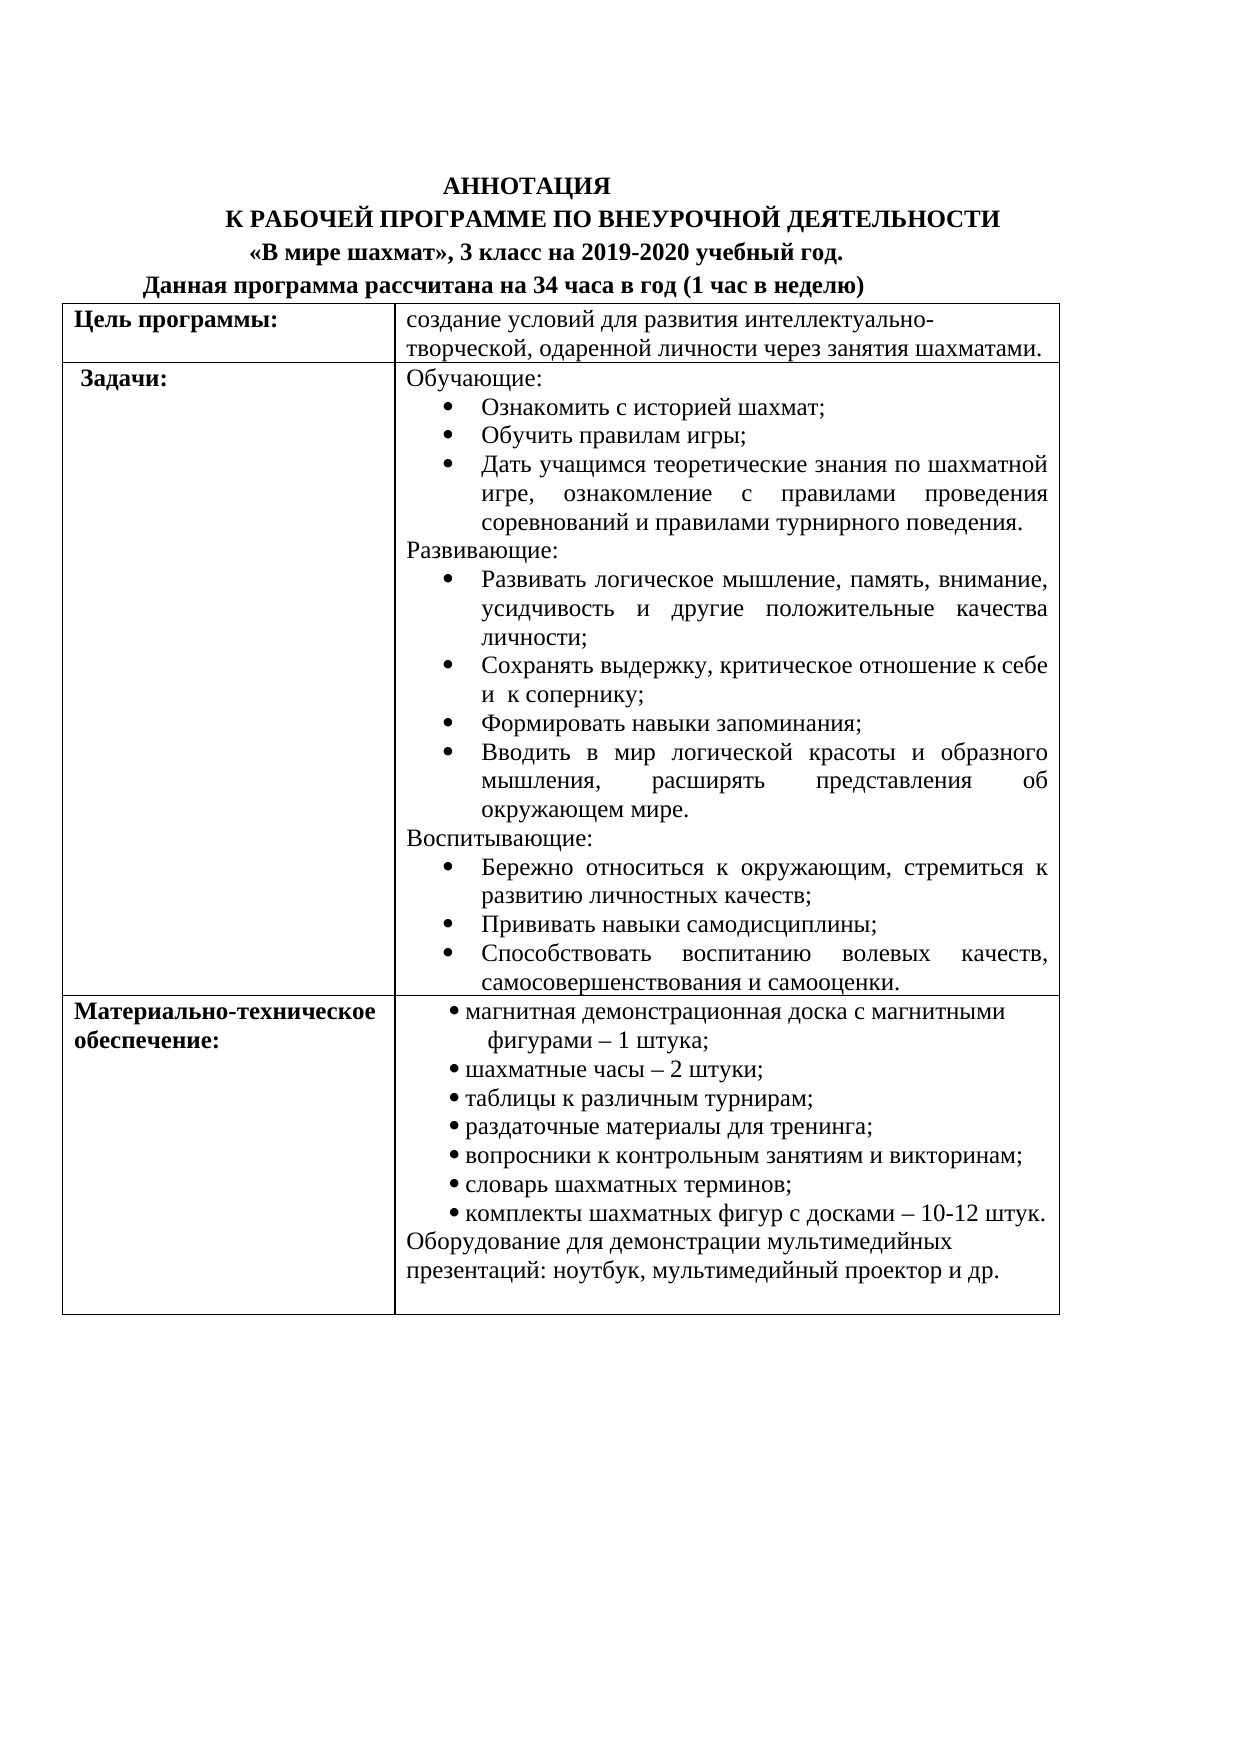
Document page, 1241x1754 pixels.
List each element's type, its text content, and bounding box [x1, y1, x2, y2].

table_header Цель программы: [63, 304, 394, 362]
text К РАБОЧЕЙ ПРОГРАММЕ ПО ВНЕУРОЧНОЙ ДЕЯТЕЛЬНОСТИ [74, 204, 1152, 233]
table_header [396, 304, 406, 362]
text Данная программа рассчитана на 34 часа в год (1 час в неделю) [74, 270, 1152, 299]
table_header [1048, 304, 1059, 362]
table_cell магнитная демонстрационная доска с магнитными фигурами – 1 штука; шахматные часы – 2 штуки; таблицы к различным турнирам; раздаточные материалы для тренинга; вопросники к контрольным занятиям и викторинам; словарь шахматных терминов; комплекты шахматных фигур с досками – 10-12 штук. Оборудование для демонстрации мультимедийных презентаций: ноутбук, мультимедийный проектор и др. [396, 996, 1059, 1314]
table_cell Задачи: [63, 363, 394, 995]
table_cell Материально-техническое обеспечение: [63, 996, 394, 1314]
table_cell Обучающие: Ознакомить с историей шахмат; Обучить правилам игры; Дать учащимся теоретические знания по шахматной игре, ознакомление с правилами проведения соревнований и правилами турнирного поведения. Развивающие: Развивать логическое мышление, память, внимание, усидчивость и другие положительные качества личности; Сохранять выдержку, критическое отношение к себе и к сопернику; Формировать навыки запоминания; Вводить в мир логической красоты и образного мышления, расширять представления об окружающем мире. Воспитывающие: Бережно относиться к окружающим, стремиться к развитию личностных качеств; Прививать навыки самодисциплины; Способствовать воспитанию волевых качеств, самосовершенствования и самооценки. [396, 363, 1059, 995]
text АННОТАЦИЯ [74, 171, 1152, 200]
text «В мире шахмат», 3 класс на 2019-2020 учебный год. [74, 237, 1152, 266]
